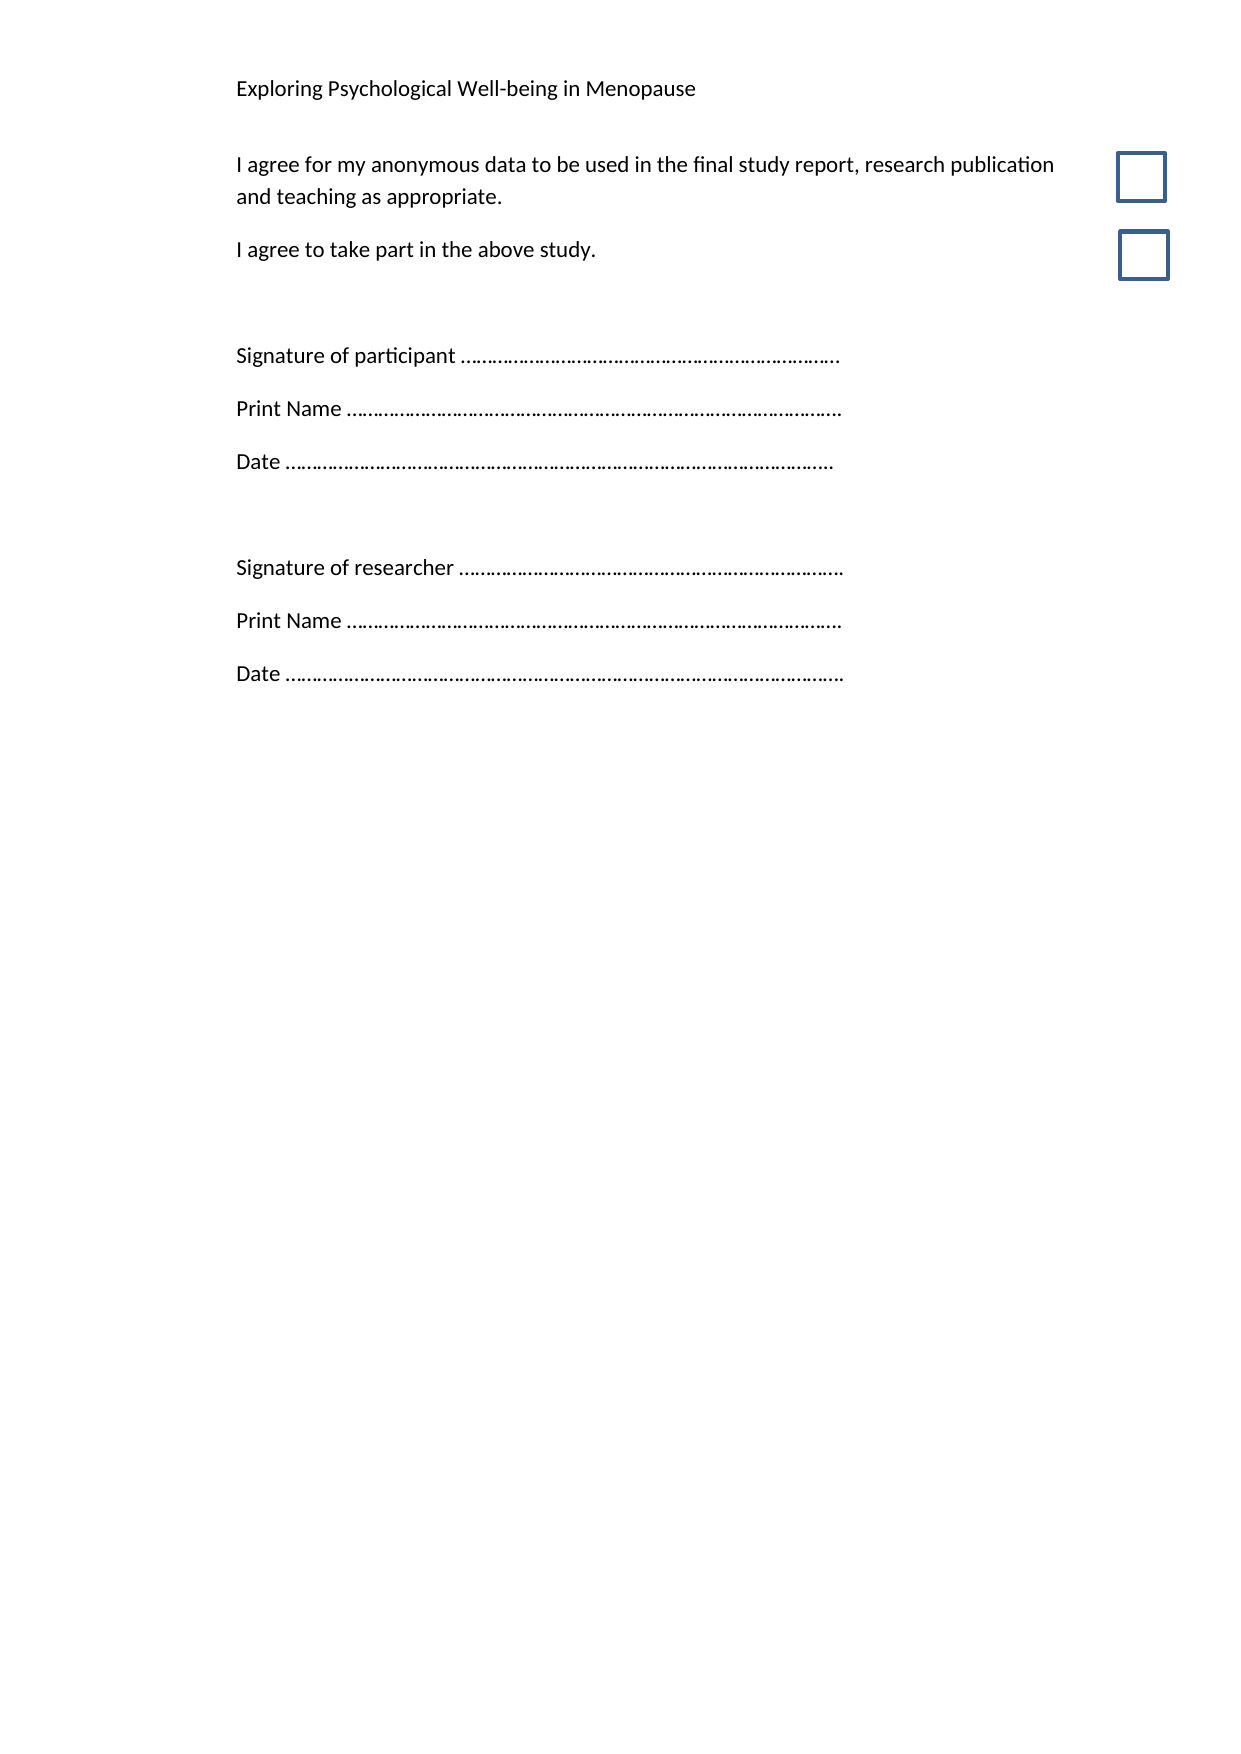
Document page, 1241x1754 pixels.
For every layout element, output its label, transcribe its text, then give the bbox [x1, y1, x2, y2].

text Print Name …………………………………………………………………………………. [236, 606, 1090, 634]
text Date ……………………………………………………………………………………………. [236, 659, 1090, 687]
text Date ………………………………………………………………………………………….. [236, 447, 1090, 475]
text I agree for my anonymous data to be used in the final study report, research publication and teaching as appropriate. [236, 150, 1090, 210]
text I agree to take part in the above study. [236, 235, 1090, 263]
text Signature of researcher ………………………………………………………………. [236, 553, 1090, 581]
text Print Name …………………………………………………………………………………. [236, 394, 1090, 422]
text Signature of participant ……………………………………………………………… [236, 341, 1090, 369]
